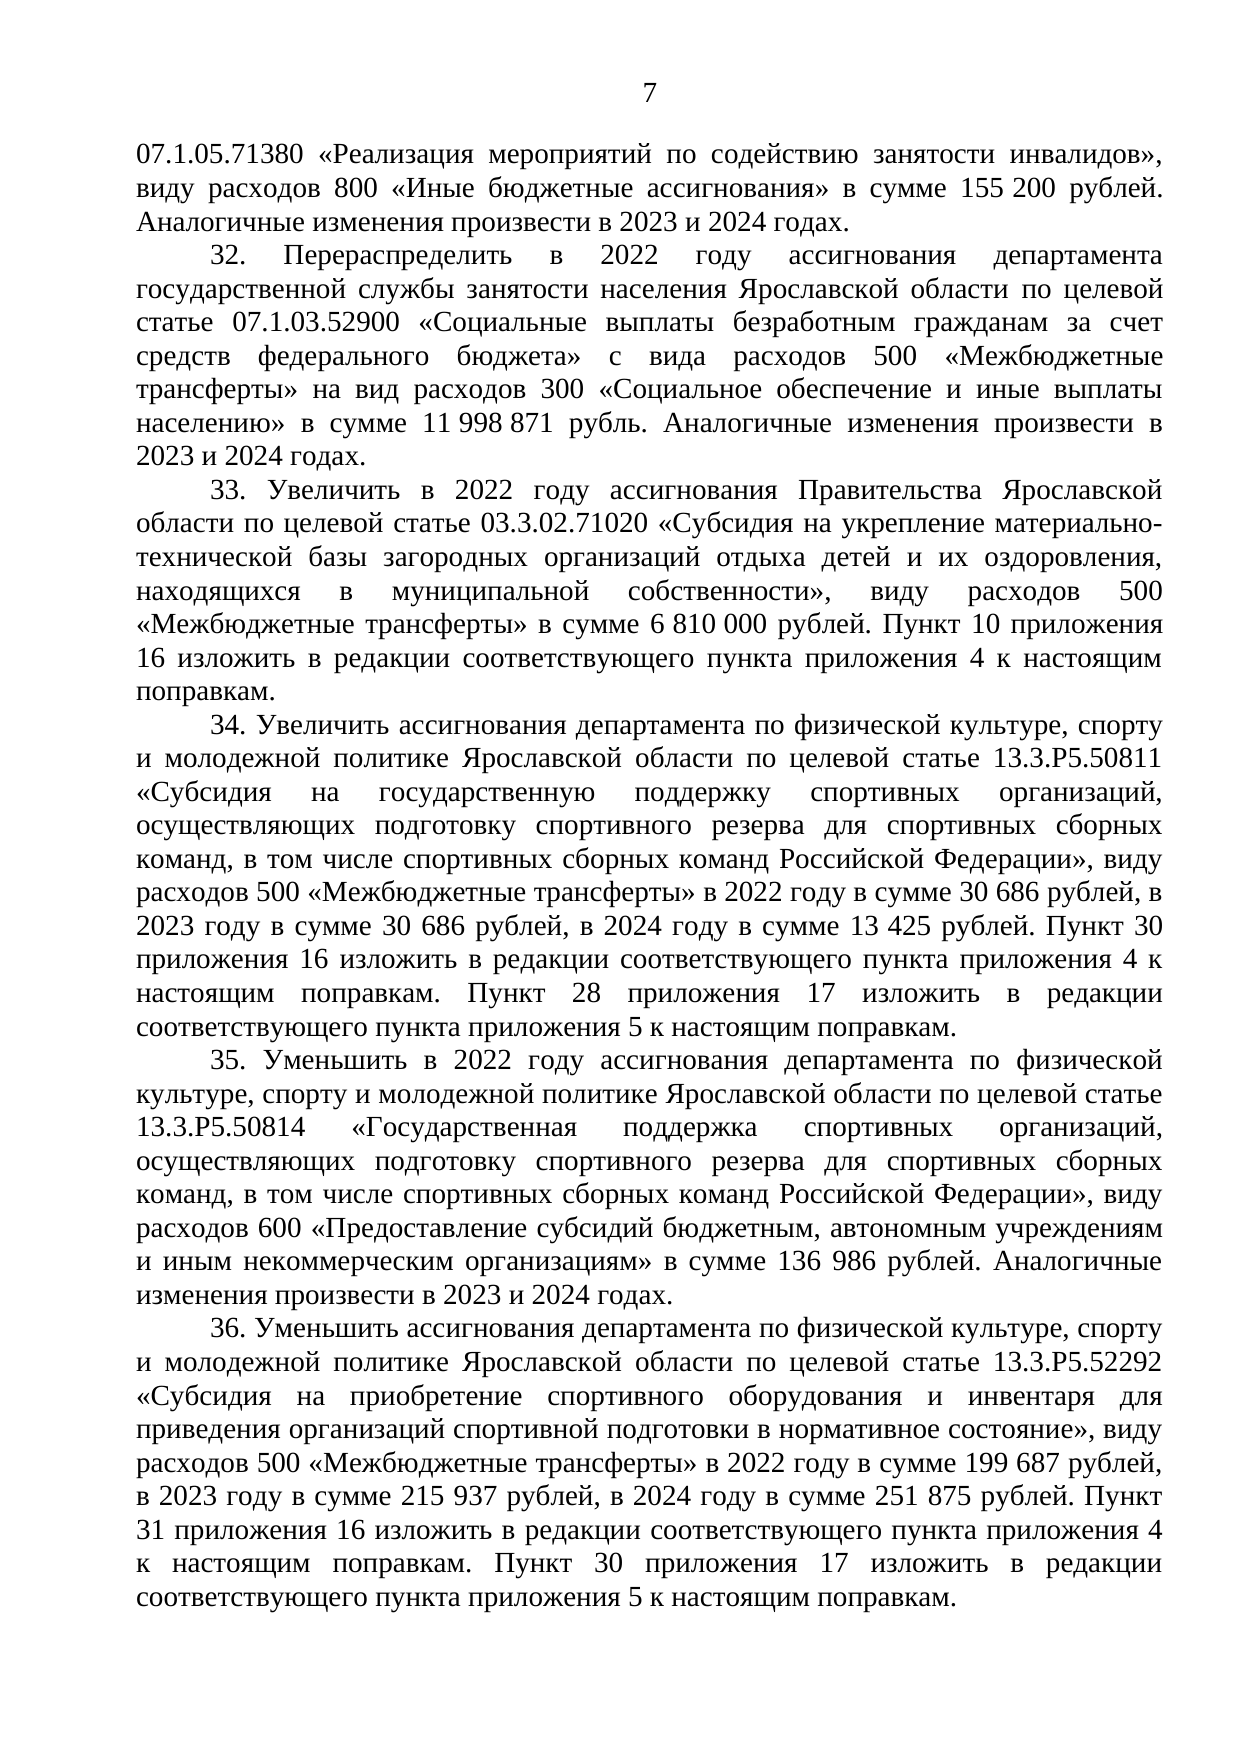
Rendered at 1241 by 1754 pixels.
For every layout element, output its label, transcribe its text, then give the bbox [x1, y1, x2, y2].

text 34. Увеличить ассигнования департамента по физической культуре, спорту и молодежной политике Ярославской области по целевой статье 13.3.Р5.50811 «Субсидия на государственную поддержку спортивных организаций, осуществляющих подготовку спортивного резерва для спортивных сборных команд, в том числе спортивных сборных команд Российской Федерации», виду расходов 500 «Межбюджетные трансферты» в 2022 году в сумме 30 686 рублей, в 2023 году в сумме 30 686 рублей, в 2024 году в сумме 13 425 рублей. Пункт 30 приложения 16 изложить в редакции соответствующего пункта приложения 4 к настоящим поправкам. Пункт 28 приложения 17 изложить в редакции соответствующего пункта приложения 5 к настоящим поправкам. [136, 707, 1163, 1042]
text 32. Перераспределить в 2022 году ассигнования департамента государственной службы занятости населения Ярославской области по целевой статье 07.1.03.52900 «Социальные выплаты безработным гражданам за счет средств федерального бюджета» с вида расходов 500 «Межбюджетные трансферты» на вид расходов 300 «Социальное обеспечение и иные выплаты населению» в сумме 11 998 871 рубль. Аналогичные изменения произвести в 2023 и 2024 годах. [136, 237, 1163, 472]
text 35. Уменьшить в 2022 году ассигнования департамента по физической культуре, спорту и молодежной политике Ярославской области по целевой статье 13.3.Р5.50814 «Государственная поддержка спортивных организаций, осуществляющих подготовку спортивного резерва для спортивных сборных команд, в том числе спортивных сборных команд Российской Федерации», виду расходов 600 «Предоставление субсидий бюджетным, автономным учреждениям и иным некоммерческим организациям» в сумме 136 986 рублей. Аналогичные изменения произвести в 2023 и 2024 годах. [136, 1042, 1163, 1311]
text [136, 137, 1163, 237]
text 33. Увеличить в 2022 году ассигнования Правительства Ярославской области по целевой статье 03.3.02.71020 «Субсидия на укрепление материально-технической базы загородных организаций отдыха детей и их оздоровления, находящихся в муниципальной собственности», виду расходов 500 «Межбюджетные трансферты» в сумме 6 810 000 рублей. Пункт 10 приложения 16 изложить в редакции соответствующего пункта приложения 4 к настоящим поправкам. [136, 472, 1163, 707]
text 36. Уменьшить ассигнования департамента по физической культуре, спорту и молодежной политике Ярославской области по целевой статье 13.3.Р5.52292 «Субсидия на приобретение спортивного оборудования и инвентаря для приведения организаций спортивной подготовки в нормативное состояние», виду расходов 500 «Межбюджетные трансферты» в 2022 году в сумме 199 687 рублей, в 2023 году в сумме 215 937 рублей, в 2024 году в сумме 251 875 рублей. Пункт 31 приложения 16 изложить в редакции соответствующего пункта приложения 4 к настоящим поправкам. Пункт 30 приложения 17 изложить в редакции соответствующего пункта приложения 5 к настоящим поправкам. [136, 1311, 1163, 1612]
